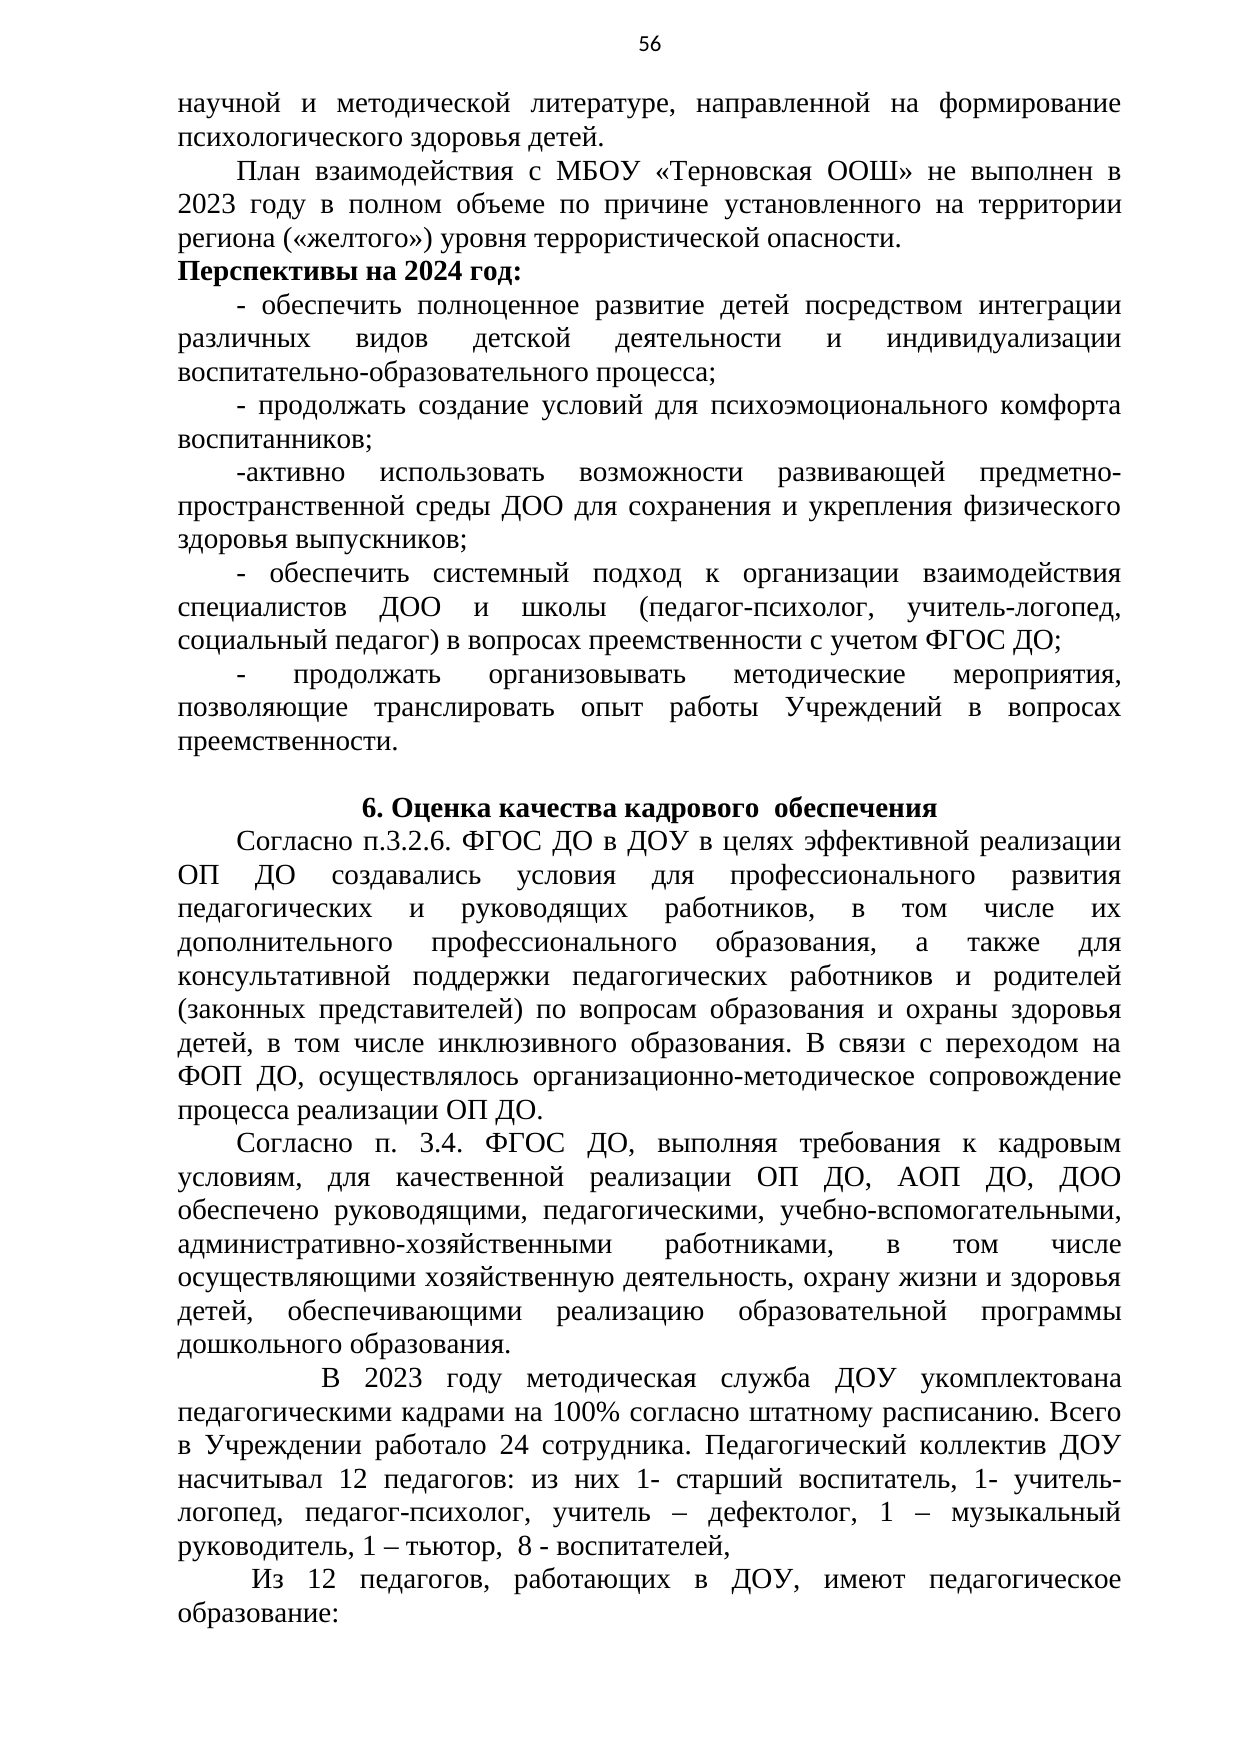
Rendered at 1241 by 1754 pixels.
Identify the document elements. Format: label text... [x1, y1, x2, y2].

text Согласно п.3.2.6. ФГОС ДО в ДОУ в целях эффективной реализации ОП ДО создавались условия для профессионального развития педагогических и руководящих работников, в том числе их дополнительного профессионального образования, а также для консультативной поддержки педагогических работников и родителей (законных представителей) по вопросам образования и охраны здоровья детей, в том числе инклюзивного образования. В связи с переходом на ФОП ДО, осуществлялось организационно-методическое сопровождение процесса реализации ОП ДО. [177, 823, 1122, 1125]
text - обеспечить системный подход к организации взаимодействия специалистов ДОО и школы (педагог-психолог, учитель-логопед, социальный педагог) в вопросах преемственности с учетом ФГОС ДО; [177, 555, 1122, 656]
text Из 12 педагогов, работающих в ДОУ, имеют педагогическое образование: [177, 1561, 1122, 1628]
text - продолжать создание условий для психоэмоционального комфорта воспитанников; [177, 387, 1122, 454]
text 6. Оценка качества кадрового обеспечения [177, 790, 1122, 823]
text В 2023 году методическая служба ДОУ укомплектована педагогическими кадрами на 100% согласно штатному расписанию. Всего в Учреждении работало 24 сотрудника. Педагогический коллектив ДОУ насчитывал 12 педагогов: из них 1- старший воспитатель, 1- учитель-логопед, педагог-психолог, учитель – дефектолог, 1 – музыкальный руководитель, 1 – тьютор, 8 - воспитателей, [177, 1360, 1122, 1561]
text План взаимодействия с МБОУ «Терновская ООШ» не выполнен в 2023 году в полном объеме по причине установленного на территории региона («желтого») уровня террористической опасности. [177, 153, 1122, 253]
text - обеспечить полноценное развитие детей посредством интеграции различных видов детской деятельности и индивидуализации воспитательно-образовательного процесса; [177, 287, 1122, 387]
text - продолжать организовывать методические мероприятия, позволяющие транслировать опыт работы Учреждений в вопросах преемственности. [177, 656, 1122, 756]
text Согласно п. 3.4. ФГОС ДО, выполняя требования к кадровым условиям, для качественной реализации ОП ДО, АОП ДО, ДОО обеспечено руководящими, педагогическими, учебно-вспомогательными, административно-хозяйственными работниками, в том числе осуществляющими хозяйственную деятельность, охрану жизни и здоровья детей, обеспечивающими реализацию образовательной программы дошкольного образования. [177, 1125, 1122, 1360]
text Перспективы на 2024 год: [177, 253, 1122, 287]
text -активно использовать возможности развивающей предметно-пространственной среды ДОО для сохранения и укрепления физического здоровья выпускников; [177, 454, 1122, 555]
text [177, 86, 1122, 153]
